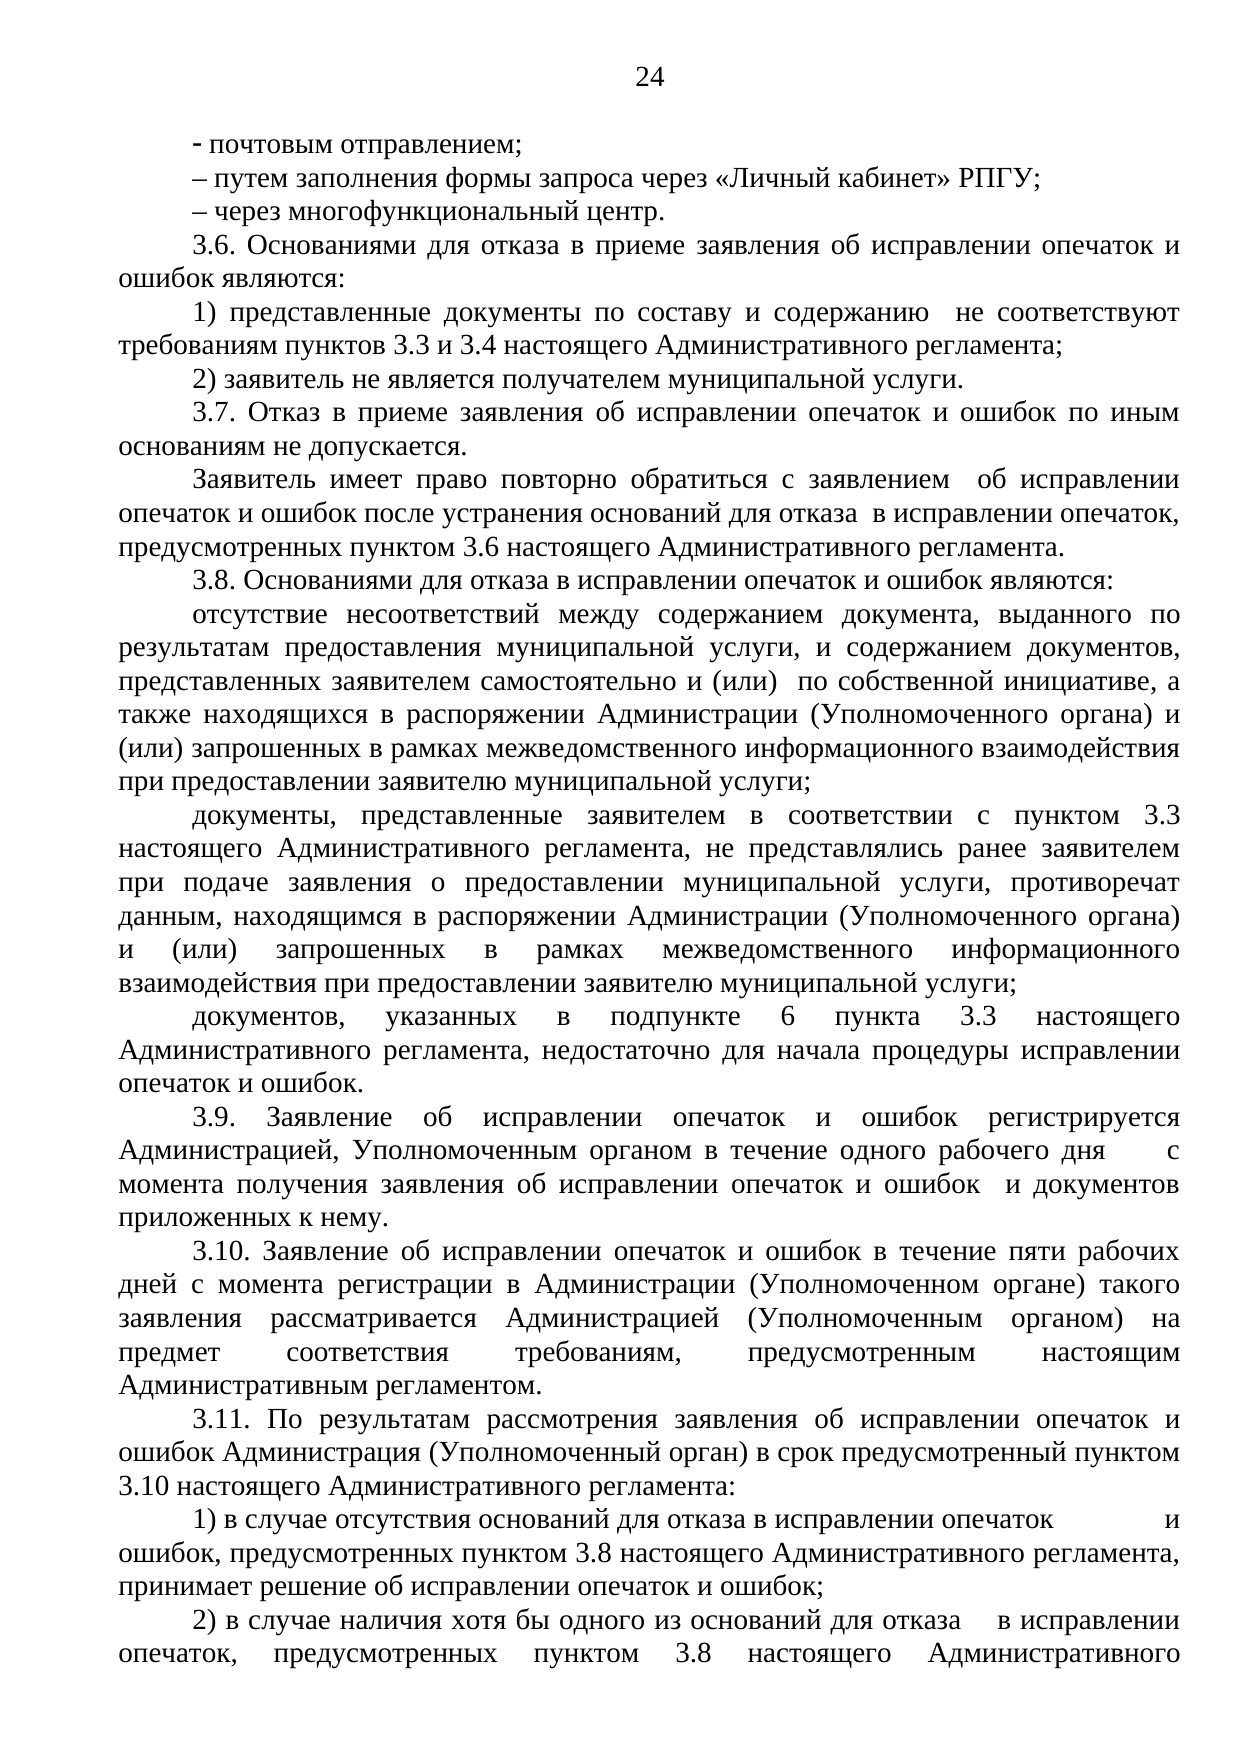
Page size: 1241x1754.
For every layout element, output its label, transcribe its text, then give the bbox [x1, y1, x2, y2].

text документы, представленные заявителем в соответствии с пунктом 3.3 настоящего Административного регламента, не представлялись ранее заявителем при подаче заявления о предоставлении муниципальной услуги, противоречат данным, находящимся в распоряжении Администрации (Уполномоченного органа) и (или) запрошенных в рамках межведомственного информационного взаимодействия при предоставлении заявителю муниципальной услуги; [118, 797, 1181, 998]
text 3.10. Заявление об исправлении опечаток и ошибок в течение пяти рабочих дней с момента регистрации в Администрации (Уполномоченном органе) такого заявления рассматривается Администрацией (Уполномоченным органом) на предмет соответствия требованиям, предусмотренным настоящим Административным регламентом. [118, 1233, 1181, 1401]
text 2) заявитель не является получателем муниципальной услуги. [118, 361, 1181, 394]
text 3.8. Основаниями для отказа в исправлении опечаток и ошибок являются: [118, 562, 1181, 596]
text почтовым отправлением; [118, 126, 1181, 160]
text документов, указанных в подпункте 6 пункта 3.3 настоящего Административного регламента, недостаточно для начала процедуры исправлении опечаток и ошибок. [118, 998, 1181, 1099]
text – через многофункциональный центр. [118, 193, 1181, 227]
text 3.7. Отказ в приеме заявления об исправлении опечаток и ошибок по иным основаниям не допускается. [118, 394, 1181, 462]
text 1) в случае отсутствия оснований для отказа в исправлении опечаток и ошибок, предусмотренных пунктом 3.8 настоящего Административного регламента, принимает решение об исправлении опечаток и ошибок; [118, 1501, 1181, 1602]
text 3.9. Заявление об исправлении опечаток и ошибок регистрируется Администрацией, Уполномоченным органом в течение одного рабочего дня с момента получения заявления об исправлении опечаток и ошибок и документов приложенных к нему. [118, 1099, 1181, 1233]
text 1) представленные документы по составу и содержанию не соответствуют требованиям пунктов 3.3 и 3.4 настоящего Административного регламента; [118, 294, 1181, 361]
text Заявитель имеет право повторно обратиться с заявлением об исправлении опечаток и ошибок после устранения оснований для отказа в исправлении опечаток, предусмотренных пунктом 3.6 настоящего Административного регламента. [118, 462, 1181, 562]
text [118, 1602, 1181, 1669]
text – путем заполнения формы запроса через «Личный кабинет» РПГУ; [118, 160, 1181, 193]
text отсутствие несоответствий между содержанием документа, выданного по результатам предоставления муниципальной услуги, и содержанием документов, представленных заявителем самостоятельно и (или) по собственной инициативе, а также находящихся в распоряжении Администрации (Уполномоченного органа) и (или) запрошенных в рамках межведомственного информационного взаимодействия при предоставлении заявителю муниципальной услуги; [118, 596, 1181, 797]
text 3.6. Основаниями для отказа в приеме заявления об исправлении опечаток и ошибок являются: [118, 227, 1181, 294]
text 3.11. По результатам рассмотрения заявления об исправлении опечаток и ошибок Администрация (Уполномоченный орган) в срок предусмотренный пунктом 3.10 настоящего Административного регламента: [118, 1401, 1181, 1501]
